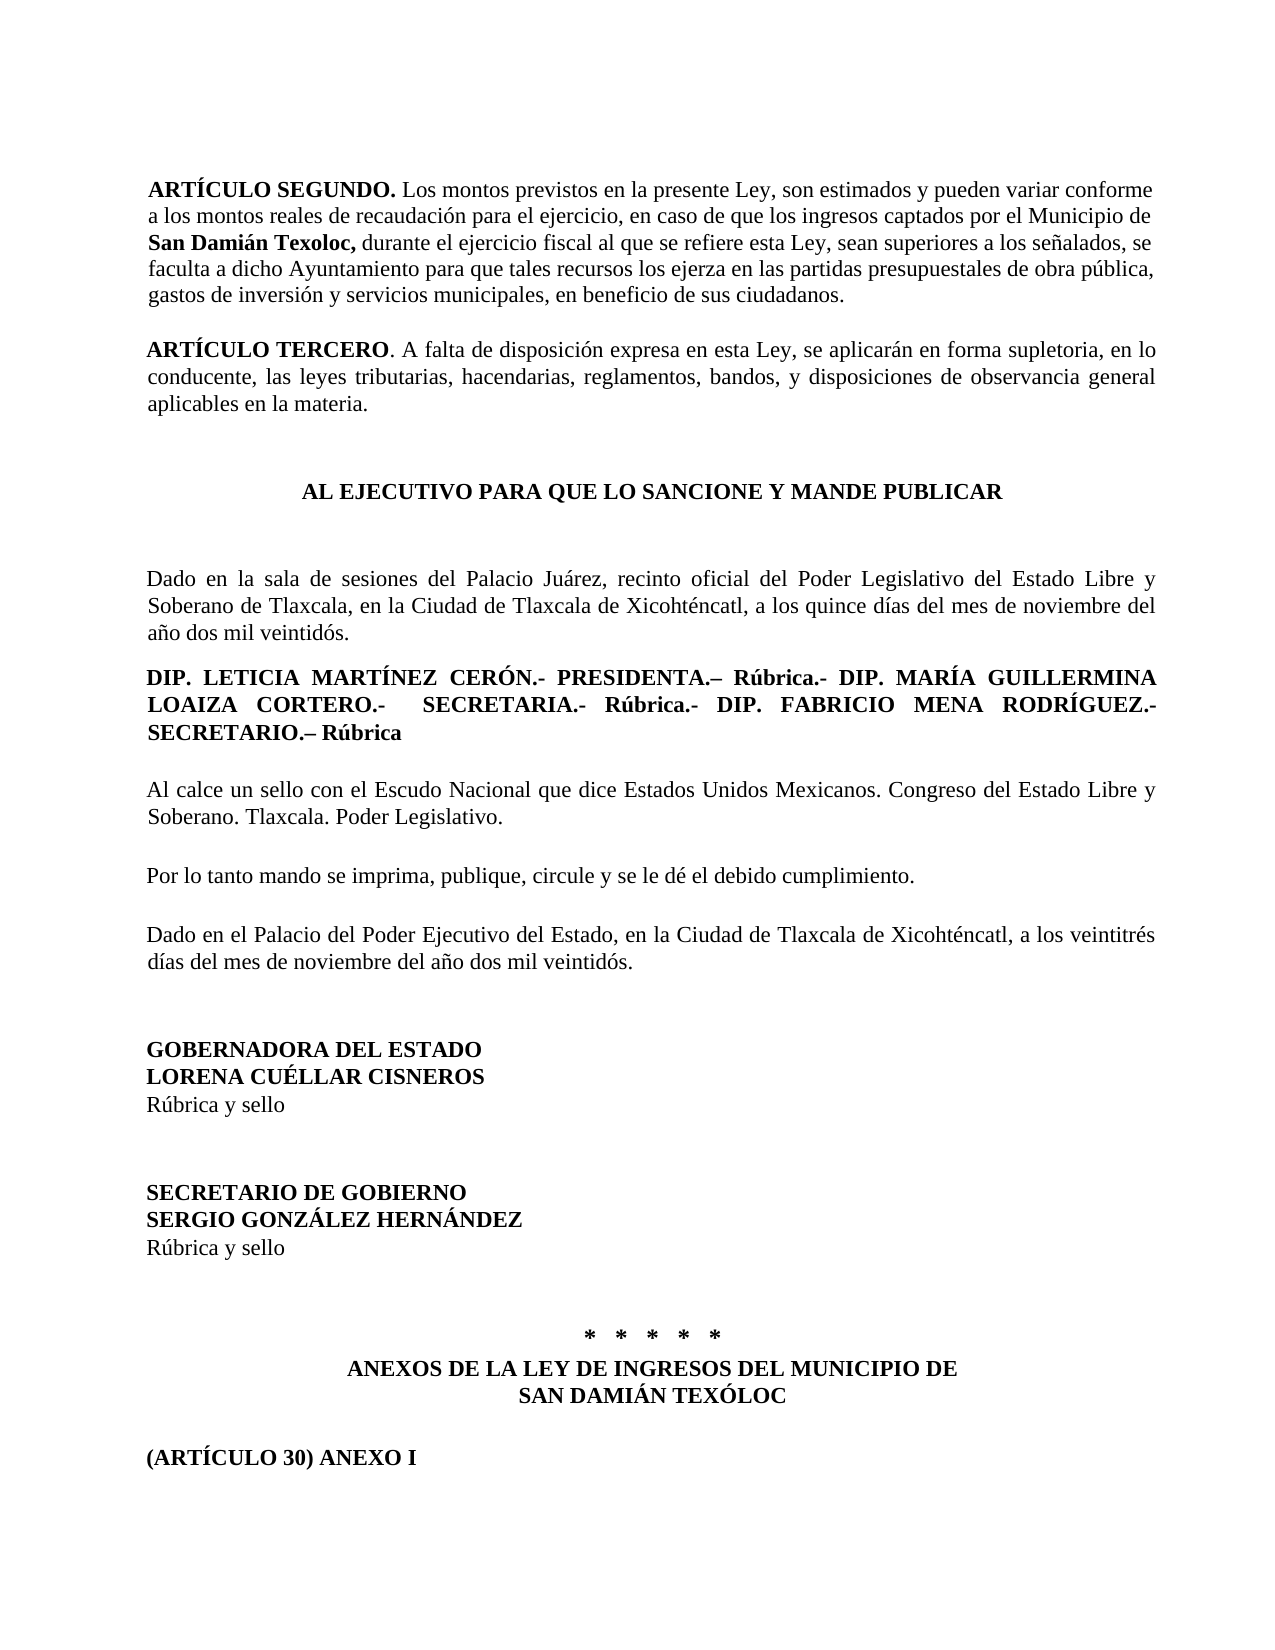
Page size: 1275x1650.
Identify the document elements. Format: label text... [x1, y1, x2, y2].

text DIP. LETICIA MARTÍNEZ CERÓN.- PRESIDENTA.– Rúbrica.- DIP. MARÍA GUILLERMINA LOAIZA CORTERO.- SECRETARIA.- Rúbrica.- DIP. FABRICIO MENA RODRÍGUEZ.- SECRETARIO.– Rúbrica [146, 664, 1158, 745]
text Por lo tanto mando se imprima, publique, circule y se le dé el debido cumplimiento. [146, 862, 1158, 888]
text SECRETARIO DE GOBIERNO [146, 1179, 1158, 1205]
text (ARTÍCULO 30) ANEXO I [146, 1443, 1158, 1470]
subtitle AL EJECUTIVO PARA QUE LO SANCIONE Y MANDE PUBLICAR [148, 478, 1157, 504]
text ANEXOS DE LA LEY DE INGRESOS DEL MUNICIPIO DE [347, 1355, 1158, 1381]
text Rúbrica y sello [146, 1091, 1158, 1117]
text SERGIO GONZÁLEZ HERNÁNDEZ [146, 1206, 1158, 1233]
text Al calce un sello con el Escudo Nacional que dice Estados Unidos Mexicanos. Congreso del Estado Libre y Soberano. Tlaxcala. Poder Legislativo. [146, 776, 1158, 829]
text Dado en el Palacio del Poder Ejecutivo del Estado, en la Ciudad de Tlaxcala de Xicohténcatl, a los veintitrés días del mes de noviembre del año dos mil veintidós. [146, 921, 1158, 974]
text Rúbrica y sello [146, 1234, 1158, 1260]
text LORENA CUÉLLAR CISNEROS [146, 1063, 1158, 1089]
text ARTÍCULO TERCERO. A falta de disposición expresa en esta Ley, se aplicarán en forma supletoria, en lo conducente, las leyes tributarias, hacendarias, reglamentos, bandos, y disposiciones de observancia general aplicables en la materia. [146, 336, 1158, 416]
text GOBERNADORA DEL ESTADO [146, 1036, 1158, 1062]
text ARTÍCULO SEGUNDO. Los montos previstos en la presente Ley, son estimados y pueden variar conforme a los montos reales de recaudación para el ejercicio, en caso de que los ingresos captados por el Municipio de San Damián Texoloc, durante el ejercicio fiscal al que se refiere esta Ley, sean superiores a los señalados, se faculta a dicho Ayuntamiento para que tales recursos los ejerza en las partidas presupuestales de obra pública, gastos de inversión y servicios municipales, en beneficio de sus ciudadanos. [148, 177, 1159, 307]
text SAN DAMIÁN TEXÓLOC [148, 1382, 1157, 1409]
text Dado en la sala de sesiones del Palacio Juárez, recinto oficial del Poder Legislativo del Estado Libre y Soberano de Tlaxcala, en la Ciudad de Tlaxcala de Xicohténcatl, a los quince días del mes de noviembre del año dos mil veintidós. [146, 565, 1158, 646]
subtitle * * * * * [147, 1323, 1158, 1352]
